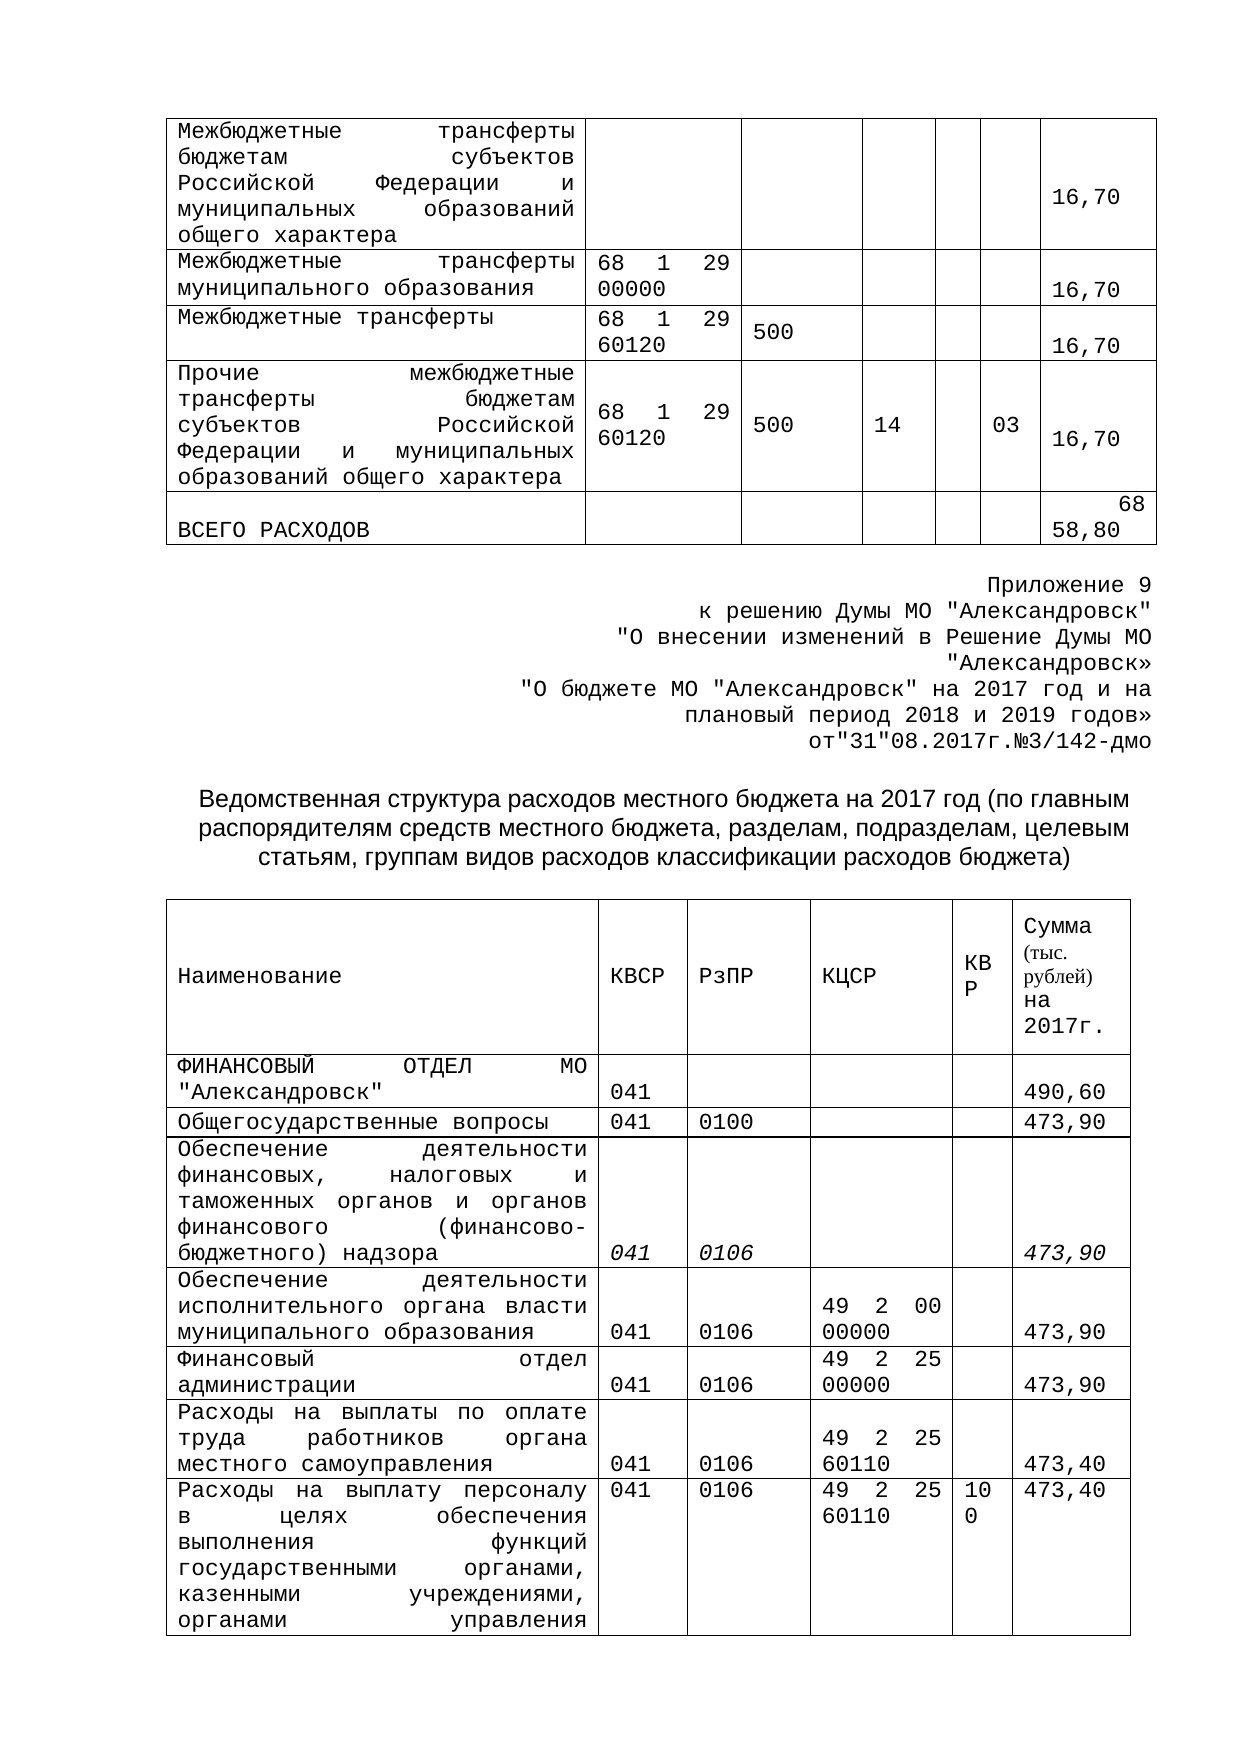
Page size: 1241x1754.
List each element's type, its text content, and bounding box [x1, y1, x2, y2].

table_cell [863, 250, 935, 304]
table_cell 0106 [688, 1400, 810, 1478]
table_cell [688, 1055, 810, 1107]
table_cell [863, 119, 935, 249]
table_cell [167, 1479, 598, 1634]
table_cell Межбюджетные трансферты бюджетам субъектов Российской Федерации и муниципальных образований общего характера [167, 119, 585, 249]
table_cell 473,90 [1013, 1138, 1130, 1267]
table_cell [936, 250, 980, 304]
table_cell Общегосударственные вопросы [167, 1108, 598, 1136]
table_cell [953, 1108, 1012, 1136]
table_cell 16,70 [1041, 306, 1156, 360]
table_cell Обеспечение деятельности исполнительного органа власти муниципального образования [167, 1268, 598, 1346]
table_cell 041 [599, 1400, 687, 1478]
table_cell 473,90 [1013, 1347, 1130, 1399]
table_cell Расходы на выплаты по оплате труда работников органа местного самоуправления [167, 1400, 598, 1478]
table_header КВСР [599, 900, 687, 1054]
table_cell [936, 492, 980, 544]
table_cell 0106 [688, 1268, 810, 1346]
table_cell 14 [863, 361, 935, 491]
table_cell [981, 250, 1040, 304]
table_cell [742, 250, 862, 304]
table_cell 03 [981, 361, 1040, 491]
text к решению Думы МО "Александровск" [177, 600, 1152, 626]
table_cell [863, 306, 935, 360]
text "О внесении изменений в Решение Думы МО [177, 626, 1152, 652]
table_cell 041 [599, 1479, 687, 1634]
table_cell 490,60 [1013, 1055, 1130, 1107]
text Приложение 9 [177, 574, 1152, 600]
table_cell 500 [742, 361, 862, 491]
table_cell Прочие межбюджетные трансферты бюджетам субъектов Российской Федерации и муниципальных образований общего характера [167, 361, 585, 491]
text "О бюджете МО "Александровск" на 2017 год и на [177, 677, 1152, 703]
table_cell [936, 306, 980, 360]
table_cell [811, 1055, 952, 1107]
table_cell 473,40 [1013, 1479, 1130, 1634]
table_cell [953, 1400, 1012, 1478]
table_cell [953, 1055, 1012, 1107]
table_cell 49 2 25 00000 [811, 1347, 952, 1399]
table_cell Межбюджетные трансферты [167, 306, 585, 360]
table_header РзПР [688, 900, 810, 1054]
table_cell [742, 119, 862, 249]
table_cell 68 1 29 00000 [586, 250, 741, 304]
text Ведомственная структура расходов местного бюджета на 2017 год (по главным распорядителям средств местного бюджета, разделам, подразделам, целевым статьям, группам видов расходов классификации расходов бюджета) [177, 784, 1152, 870]
table_header Сумма (тыс. рублей) на 2017г. [1013, 900, 1130, 1054]
table_cell 473,90 [1013, 1268, 1130, 1346]
table_cell 6858,80 [1041, 492, 1156, 544]
table_cell [811, 1138, 952, 1267]
table_cell 68 1 29 60120 [586, 306, 741, 360]
table_header КЦСР [811, 900, 952, 1054]
text плановый период 2018 и 2019 годов» [177, 703, 1152, 729]
table_cell 16,70 [1041, 119, 1156, 249]
table_cell ФИНАНСОВЫЙ ОТДЕЛ МО "Александровск" [167, 1055, 598, 1107]
table_cell [953, 1138, 1012, 1267]
table_cell 68 1 29 60120 [586, 361, 741, 491]
table_cell 16,70 [1041, 361, 1156, 491]
table_cell [981, 492, 1040, 544]
table_cell [953, 1268, 1012, 1346]
table_cell 041 [599, 1347, 687, 1399]
table_cell [981, 306, 1040, 360]
table_cell [981, 119, 1040, 249]
table_cell [953, 1347, 1012, 1399]
table_cell 16,70 [1041, 250, 1156, 304]
table_cell 0100 [688, 1108, 810, 1136]
table_cell 041 [599, 1055, 687, 1107]
table_cell ВСЕГО РАСХОДОВ [167, 492, 585, 544]
table_cell Обеспечение деятельности финансовых, налоговых и таможенных органов и органов финансового (финансово-бюджетного) надзора [167, 1138, 598, 1267]
table_cell Финансовый отдел администрации [167, 1347, 598, 1399]
table_cell 041 [599, 1268, 687, 1346]
table_cell [863, 492, 935, 544]
table_cell 49 2 00 00000 [811, 1268, 952, 1346]
table_cell Межбюджетные трансферты муниципального образования [167, 250, 585, 304]
table_cell 473,90 [1013, 1108, 1130, 1136]
table_cell 041 [599, 1108, 687, 1136]
table_cell 49 2 25 60110 [811, 1400, 952, 1478]
table_cell 100 [953, 1479, 1012, 1634]
table_cell 0106 [688, 1479, 810, 1634]
table_cell [742, 492, 862, 544]
table_cell [936, 361, 980, 491]
table_cell 041 [599, 1138, 687, 1267]
table_cell 0106 [688, 1347, 810, 1399]
table_cell 49 2 25 60110 [811, 1479, 952, 1634]
table_header Наименование [167, 900, 598, 1054]
table_cell 473,40 [1013, 1400, 1130, 1478]
table_cell 0106 [688, 1138, 810, 1267]
table_header КВР [953, 900, 1012, 1054]
text "Александровск» [177, 652, 1152, 677]
table_cell [811, 1108, 952, 1136]
table_cell [936, 119, 980, 249]
table_cell 500 [742, 306, 862, 360]
text от"31"08.2017г.№3/142-дмо [177, 729, 1152, 755]
table_cell [586, 492, 741, 544]
table_cell [586, 119, 741, 249]
